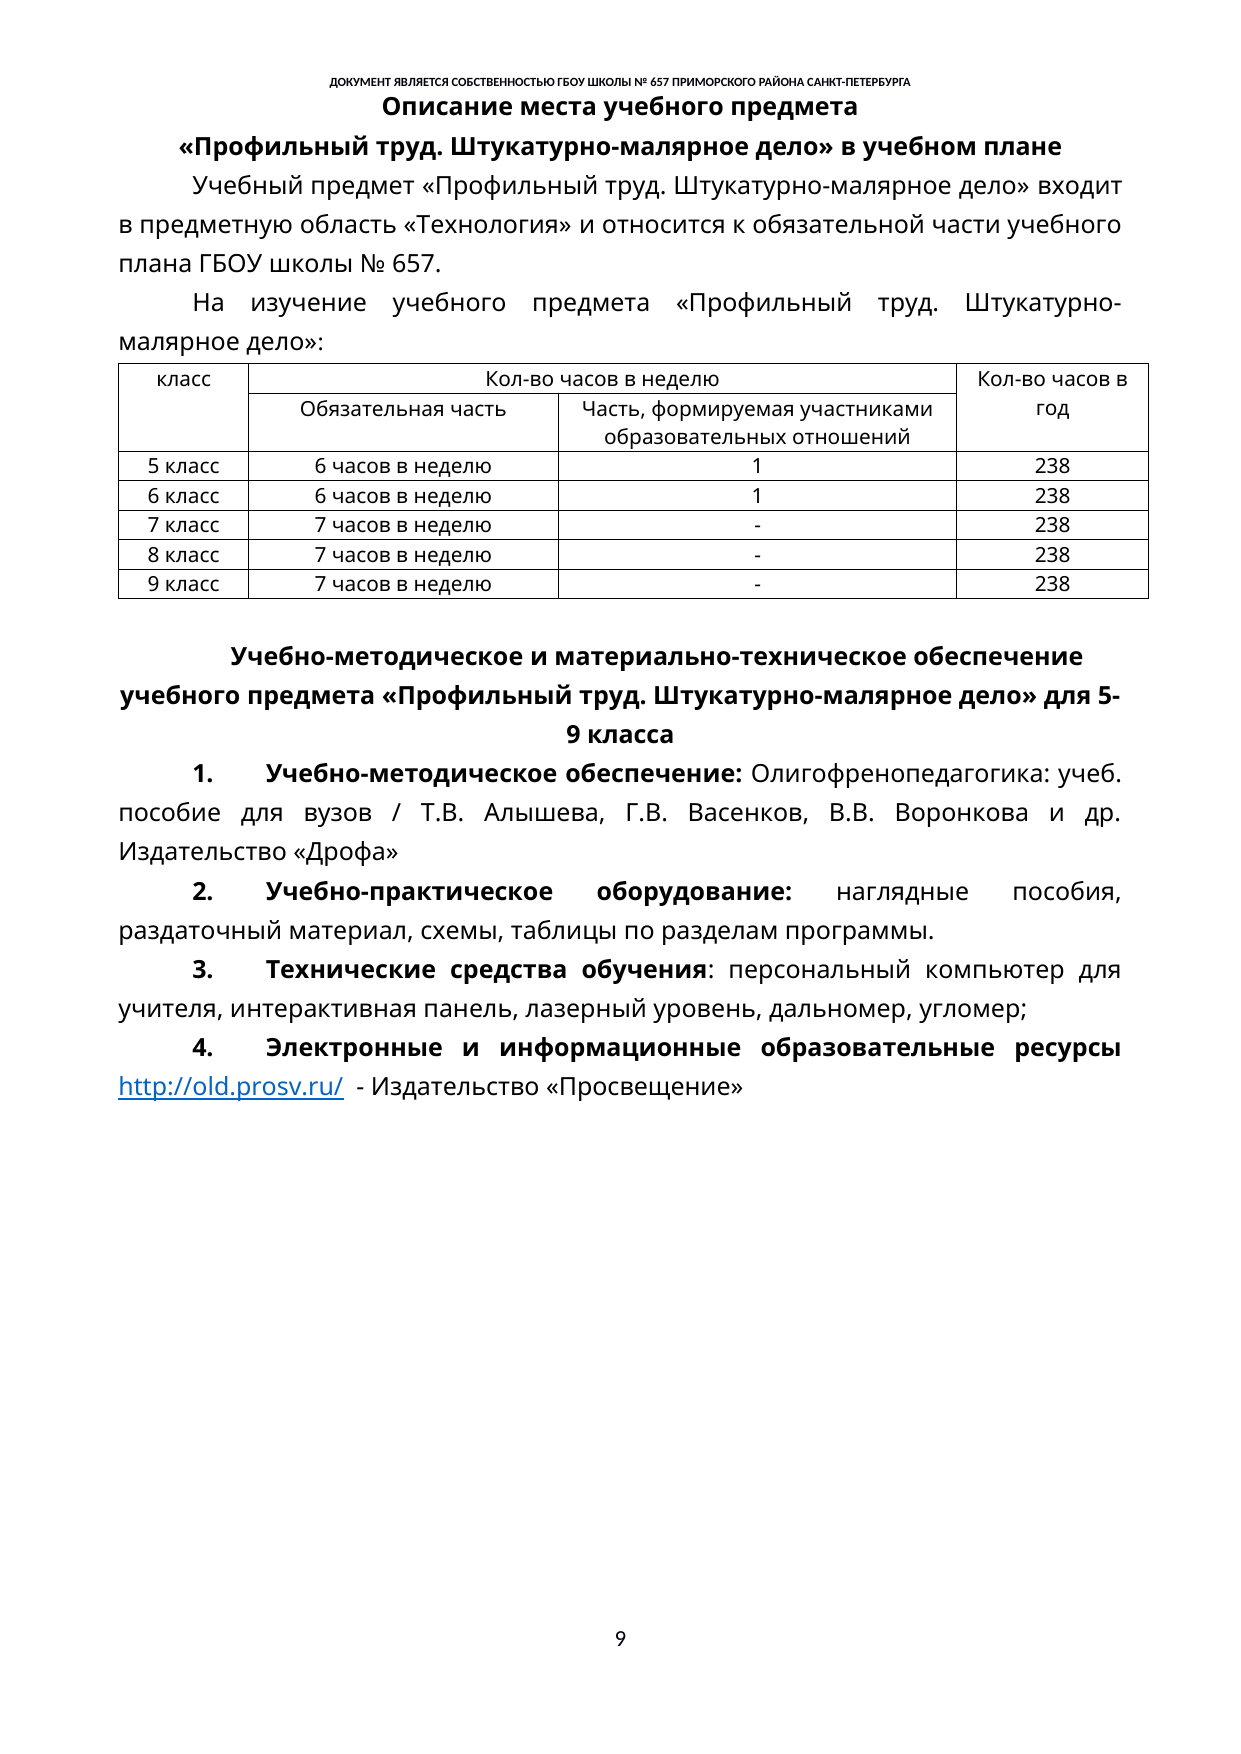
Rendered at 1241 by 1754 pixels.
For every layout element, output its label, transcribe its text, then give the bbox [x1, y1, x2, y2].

text Описание места учебного предмета [118, 89, 1122, 123]
table_header Кол-во часов в год [957, 364, 1148, 451]
table_cell - [559, 511, 956, 539]
table_cell 5 класс [119, 452, 248, 480]
table_cell 8 класс [119, 540, 248, 568]
table_header Кол-во часов в неделю [249, 364, 956, 393]
text Учебный предмет «Профильный труд. Штукатурно-малярное дело» входит в предметную область «Технология» и относится к обязательной части учебного плана ГБОУ школы № 657. [118, 167, 1122, 280]
text На изучение учебного предмета «Профильный труд. Штукатурно-малярное дело»: [118, 285, 1122, 358]
list Электронные и информационные образовательные ресурсы http://old.prosv.ru/ - Издательство «Просвещение» [118, 1030, 1122, 1103]
table_cell 238 [957, 540, 1148, 568]
table_cell 6 часов в неделю [249, 481, 558, 509]
table_cell 238 [957, 452, 1148, 480]
table_header класс [119, 364, 248, 451]
table_cell 238 [957, 481, 1148, 509]
table_cell Часть, формируемая участниками образовательных отношений [559, 394, 956, 451]
table_cell 6 класс [119, 481, 248, 509]
table_cell 7 класс [119, 511, 248, 539]
table_cell Обязательная часть [249, 394, 558, 451]
text Учебно-методическое и материально-техническое обеспечение учебного предмета «Профильный труд. Штукатурно-малярное дело» для 5-9 класса [118, 638, 1122, 751]
table_cell 7 часов в неделю [249, 511, 558, 539]
table_cell 7 часов в неделю [249, 570, 558, 598]
table_cell 1 [559, 481, 956, 509]
list Учебно-методическое обеспечение: Олигофренопедагогика: учеб. пособие для вузов / Т.В. Алышева, Г.В. Васенков, В.В. Воронкова и др. Издательство «Дрофа» [118, 756, 1122, 868]
table_cell - [559, 570, 956, 598]
list Технические средства обучения: персональный компьютер для учителя, интерактивная панель, лазерный уровень, дальномер, угломер; [118, 952, 1122, 1025]
table_cell 7 часов в неделю [249, 540, 558, 568]
table_cell 1 [559, 452, 956, 480]
list Учебно-практическое оборудование: наглядные пособия, раздаточный материал, схемы, таблицы по разделам программы. [118, 873, 1122, 946]
table_cell 9 класс [119, 570, 248, 598]
table_cell 6 часов в неделю [249, 452, 558, 480]
table_cell 238 [957, 570, 1148, 598]
table_cell 238 [957, 511, 1148, 539]
table_cell - [559, 540, 956, 568]
text «Профильный труд. Штукатурно-малярное дело» в учебном плане [118, 128, 1122, 162]
